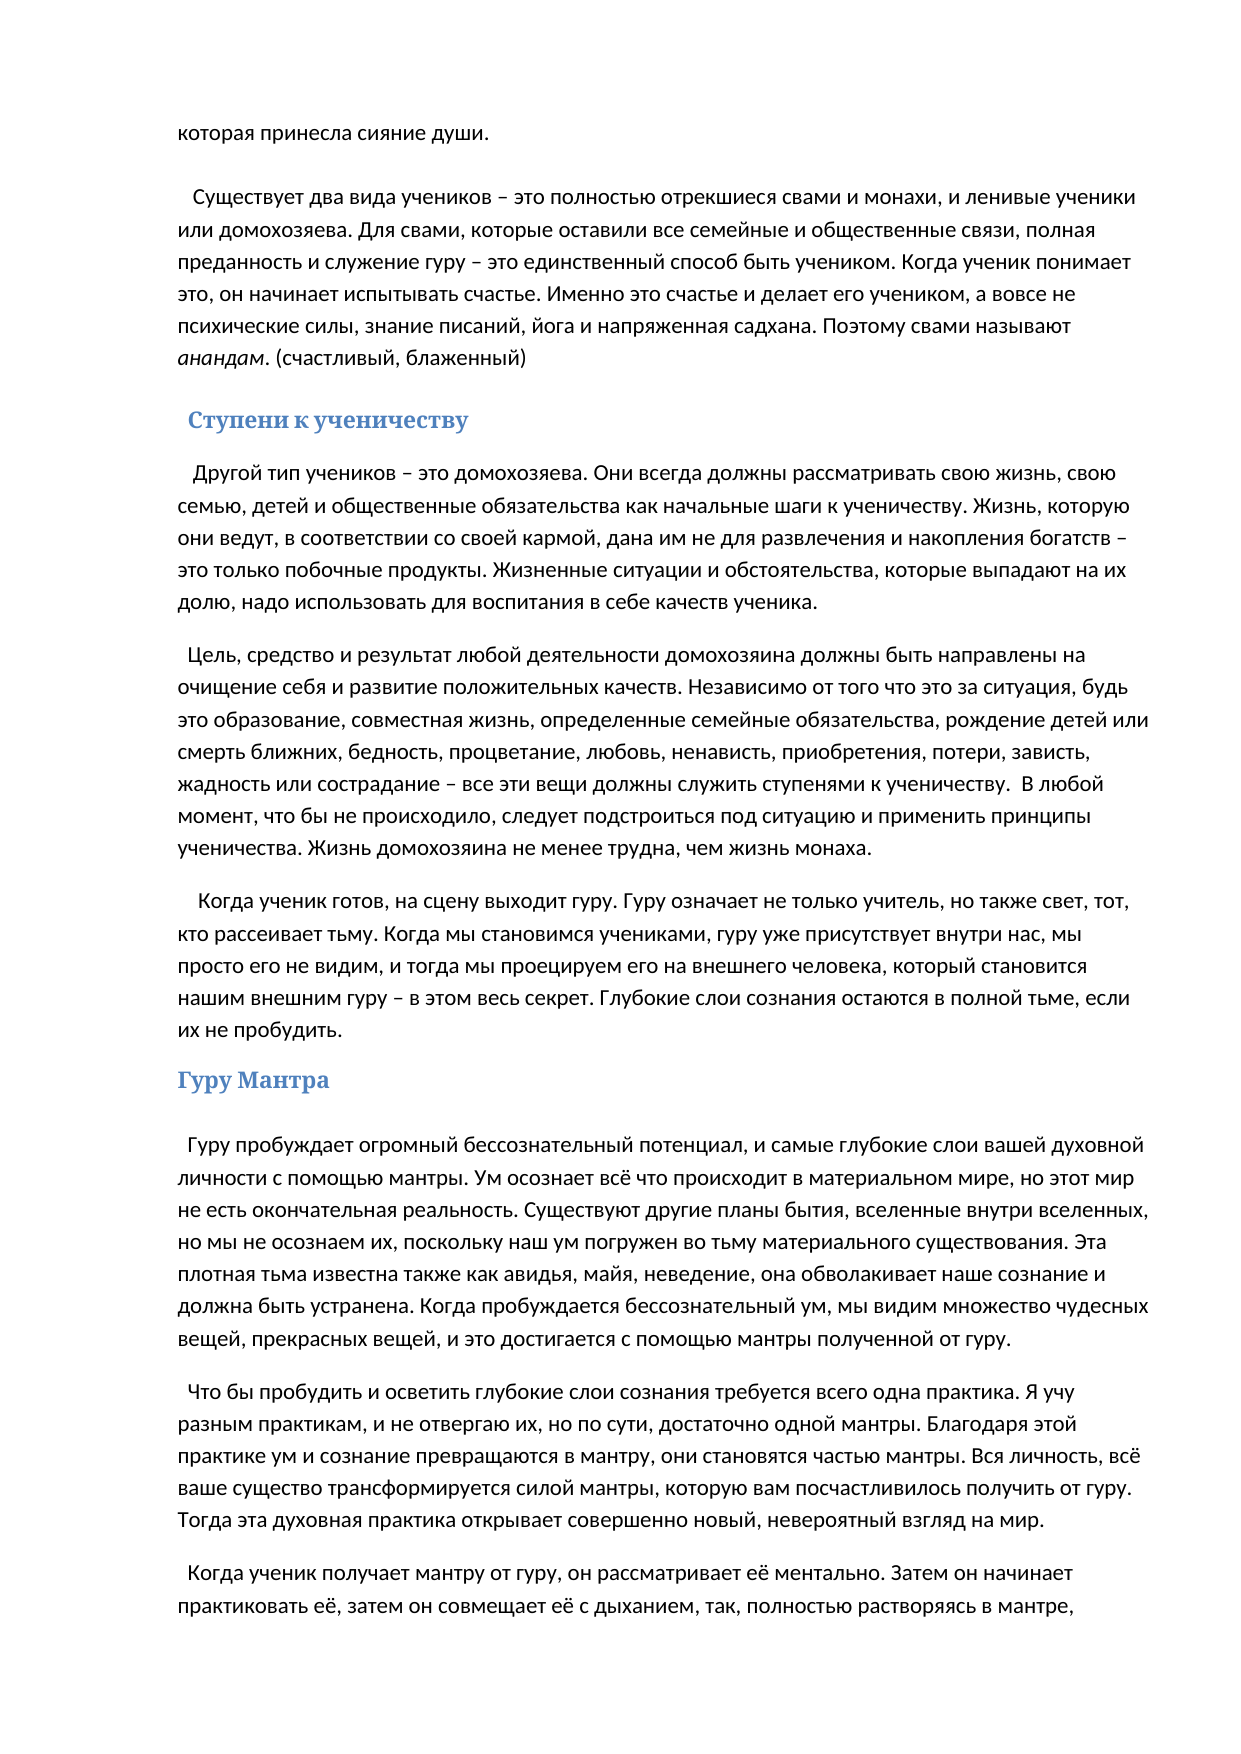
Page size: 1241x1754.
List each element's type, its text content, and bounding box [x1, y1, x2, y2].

subtitle Гуру Мантра [177, 1068, 1152, 1094]
text Что бы пробудить и осветить глубокие слои сознания требуется всего одна практика. Я учу разным практикам, и не отвергаю их, но по сути, достаточно одной мантры. Благодаря этой практике ум и сознание превращаются в мантру, они становятся частью мантры. Вся личность, всё ваше существо трансформируется силой мантры, которую вам посчастливилось получить от гуру. Тогда эта духовная практика открывает совершенно новый, невероятный взгляд на мир. [177, 1377, 1152, 1533]
text Гуру пробуждает огромный бессознательный потенциал, и самые глубокие слои вашей духовной личности с помощью мантры. Ум осознает всё что происходит в материальном мире, но этот мир не есть окончательная реальность. Существуют другие планы бытия, вселенные внутри вселенных, но мы не осознаем их, поскольку наш ум погружен во тьму материального существования. Эта плотная тьма известна также как авидья, майя, неведение, она обволакивает наше сознание и должна быть устранена. Когда пробуждается бессознательный ум, мы видим множество чудесных вещей, прекрасных вещей, и это достигается с помощью мантры полученной от гуру. [177, 1098, 1152, 1352]
text Другой тип учеников – это домохозяева. Они всегда должны рассматривать свою жизнь, свою семью, детей и общественные обязательства как начальные шаги к ученичеству. Жизнь, которую они ведут, в соответствии со своей кармой, дана им не для развлечения и накопления богатств – это только побочные продукты. Жизненные ситуации и обстоятельства, которые выпадают на их долю, надо использовать для воспитания в себе качеств ученика. [177, 458, 1152, 615]
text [177, 1558, 1152, 1619]
text Когда ученик готов, на сцену выходит гуру. Гуру означает не только учитель, но также свет, тот, кто рассеивает тьму. Когда мы становимся учениками, гуру уже присутствует внутри нас, мы просто его не видим, и тогда мы проецируем его на внешнего человека, который становится нашим внешним гуру – в этом весь секрет. Глубокие слои сознания остаются в полной тьме, если их не пробудить. [177, 886, 1152, 1043]
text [177, 118, 1152, 434]
text Цель, средство и результат любой деятельности домохозяина должны быть направлены на очищение себя и развитие положительных качеств. Независимо от того что это за ситуация, будь это образование, совместная жизнь, определенные семейные обязательства, рождение детей или смерть ближних, бедность, процветание, любовь, ненависть, приобретения, потери, зависть, жадность или сострадание – все эти вещи должны служить ступенями к ученичеству. В любой момент, что бы не происходило, следует подстроиться под ситуацию и применить принципы ученичества. Жизнь домохозяина не менее трудна, чем жизнь монаха. [177, 640, 1152, 861]
